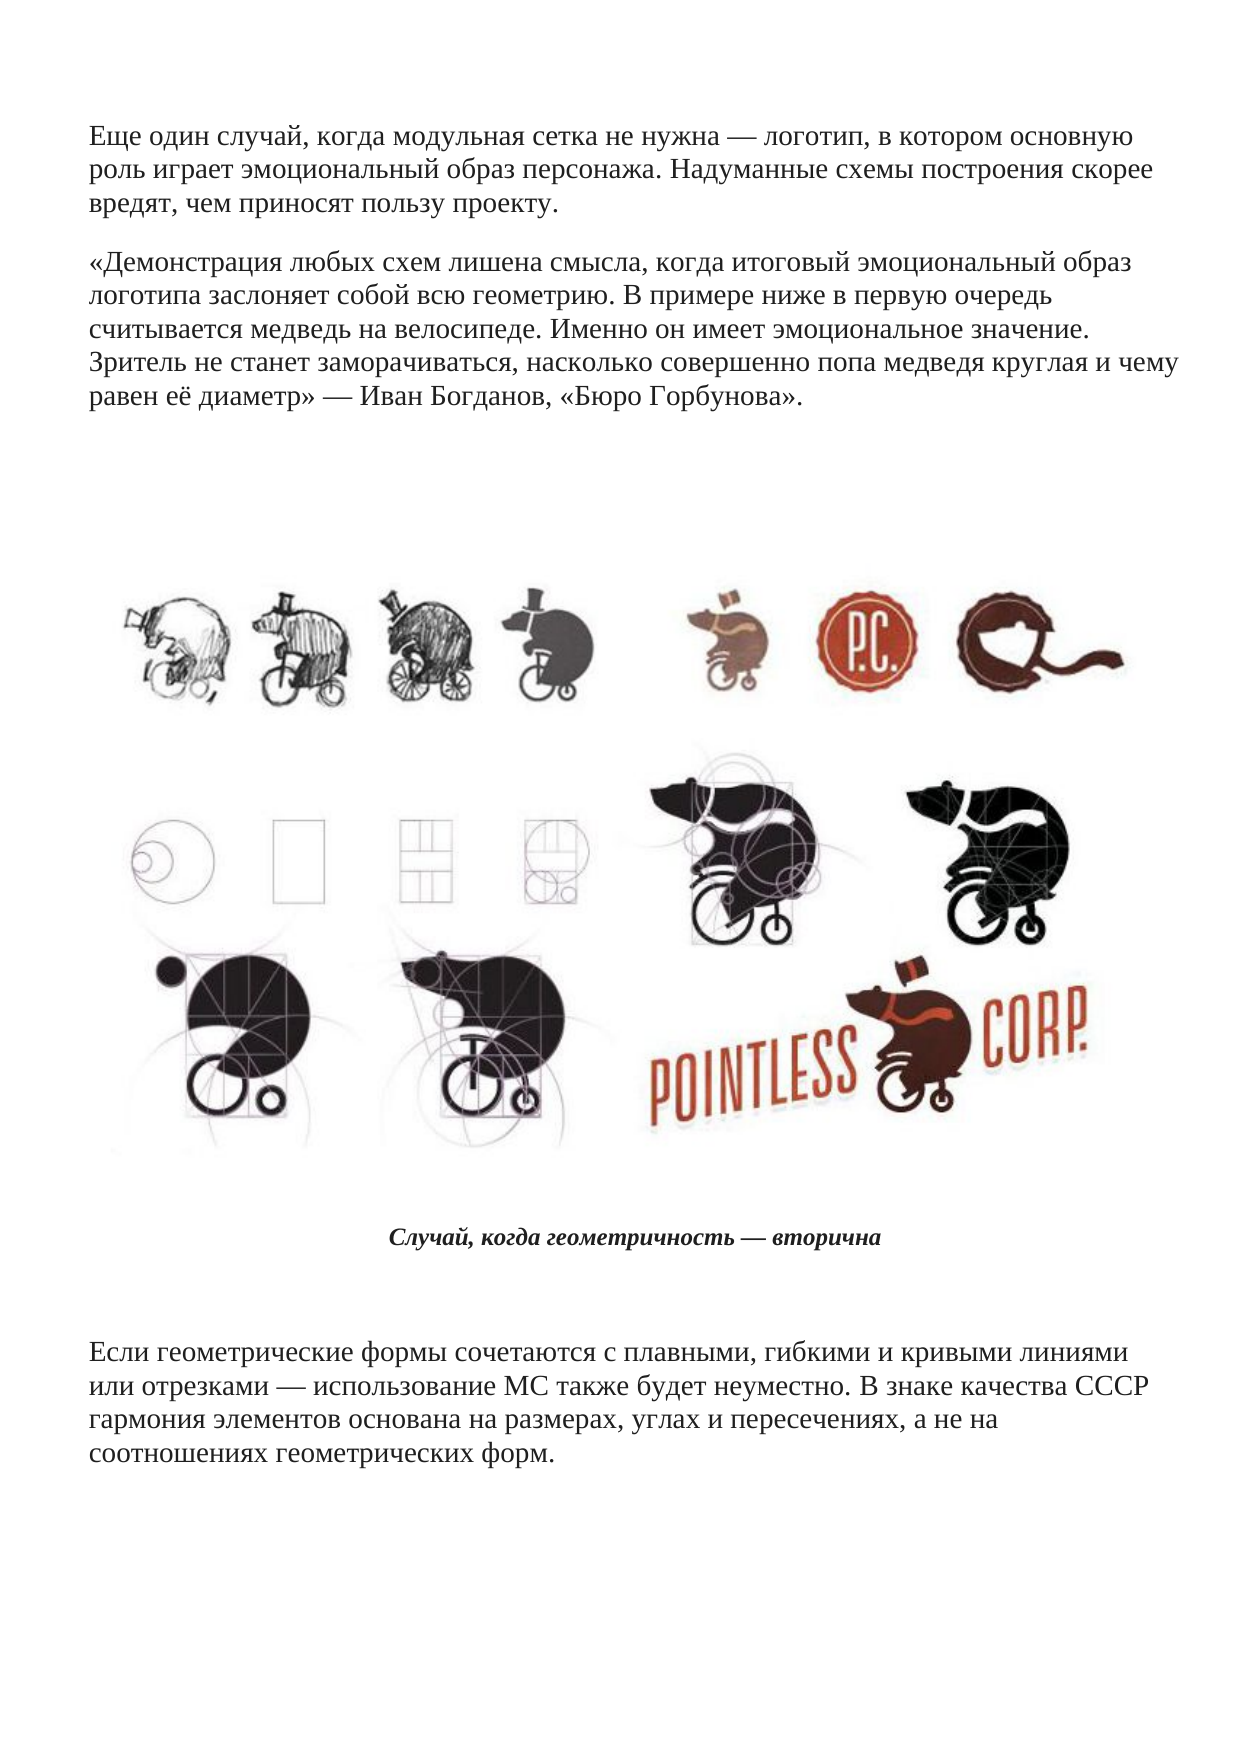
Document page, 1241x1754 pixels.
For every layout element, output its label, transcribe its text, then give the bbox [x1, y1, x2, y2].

picture [110, 495, 1160, 1197]
text «Демонстрация любых схем лишена смысла, когда итоговый эмоциональный образ логотипа заслоняет собой всю геометрию. В примере ниже в первую очередь считывается медведь на велосипеде. Именно он имеет эмоциональное значение. Зритель не станет заморачиваться, насколько совершенно попа медведя круглая и чему равен её диаметр» — Иван Богданов, «Бюро Горбунова». [88, 244, 1181, 411]
text Еще один случай, когда модульная сетка не нужна — логотип, в котором основную роль играет эмоциональный образ персонажа. Надуманные схемы построения скорее вредят, чем приносят пользу проекту. [88, 118, 1181, 219]
text Если геометрические формы сочетаются с плавными, гибкими и кривыми линиями или отрезками — использование МС также будет неуместно. В знаке качества СССР гармония элементов основана на размерах, углах и пересечениях, а не на соотношениях геометрических форм. [88, 1334, 1181, 1468]
text Случай, когда геометричность — вторична [88, 1222, 1181, 1251]
